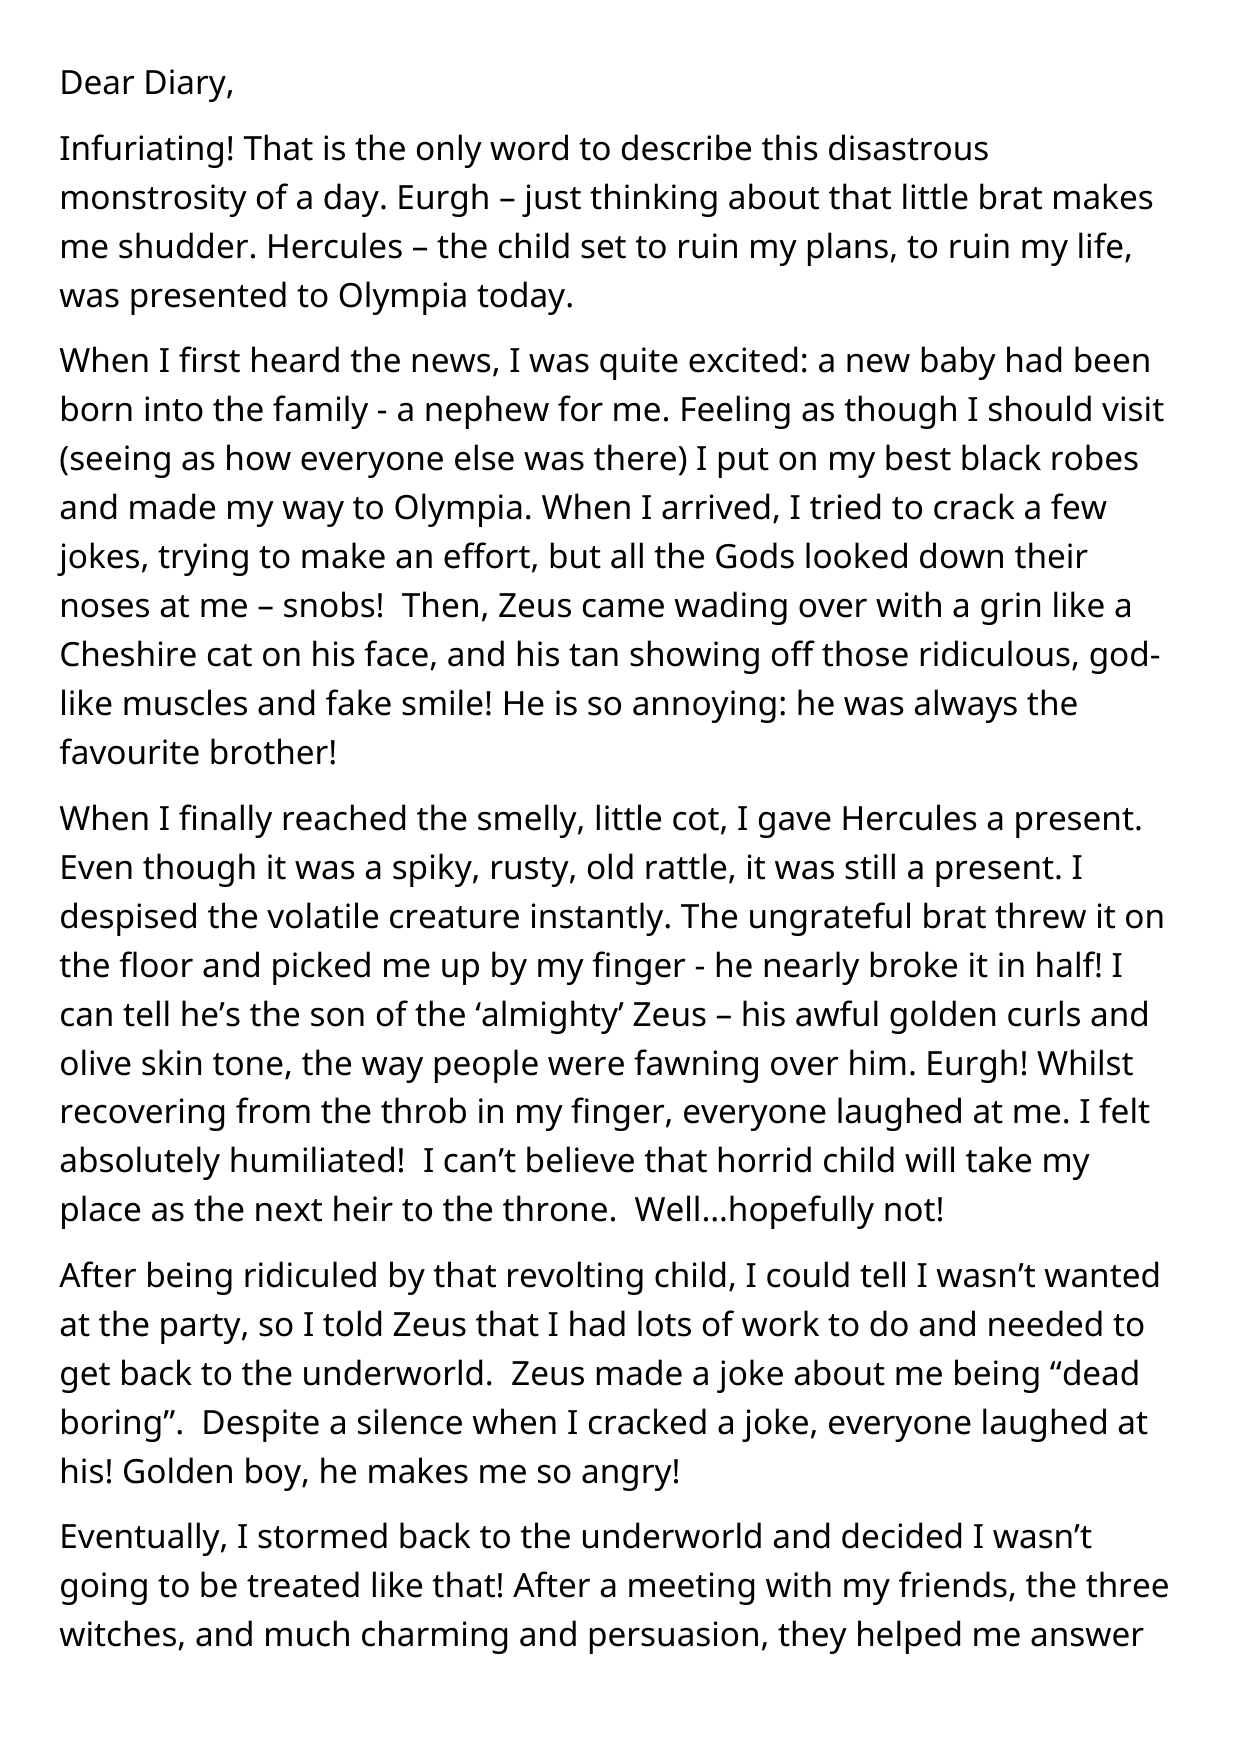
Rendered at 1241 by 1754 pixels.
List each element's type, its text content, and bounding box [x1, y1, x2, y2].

text When I first heard the news, I was quite excited: a new baby had been born into the family - a nephew for me. Feeling as though I should visit (seeing as how everyone else was there) I put on my best black robes and made my way to Olympia. When I arrived, I tried to crack a few jokes, trying to make an effort, but all the Gods looked down their noses at me – snobs! Then, Zeus came wading over with a grin like a Cheshire cat on his face, and his tan showing off those ridiculous, god-like muscles and fake smile! He is so annoying: he was always the favourite brother! [59, 337, 1181, 774]
text When I finally reached the smelly, little cot, I gave Hercules a present. Even though it was a spiky, rusty, old rattle, it was still a present. I despised the volatile creature instantly. The ungrateful brat threw it on the floor and picked me up by my finger - he nearly broke it in half! I can tell he’s the son of the ‘almighty’ Zeus – his awful golden curls and olive skin tone, the way people were fawning over him. Eurgh! Whilst recovering from the throb in my finger, everyone laughed at me. I felt absolutely humiliated! I can’t believe that horrid child will take my place as the next heir to the throne. Well…hopefully not! [59, 794, 1181, 1232]
text Dear Diary, [59, 59, 1181, 104]
text After being ridiculed by that revolting child, I could tell I wasn’t wanted at the party, so I told Zeus that I had lots of work to do and needed to get back to the underworld. Zeus made a joke about me being “dead boring”. Despite a silence when I cracked a joke, everyone laughed at his! Golden boy, he makes me so angry! [59, 1252, 1181, 1493]
text Infuriating! That is the only word to describe this disastrous monstrosity of a day. Eurgh – just thinking about that little brat makes me shudder. Hercules – the child set to ruin my plans, to ruin my life, was presented to Olympia today. [59, 125, 1181, 317]
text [59, 1513, 1181, 1657]
